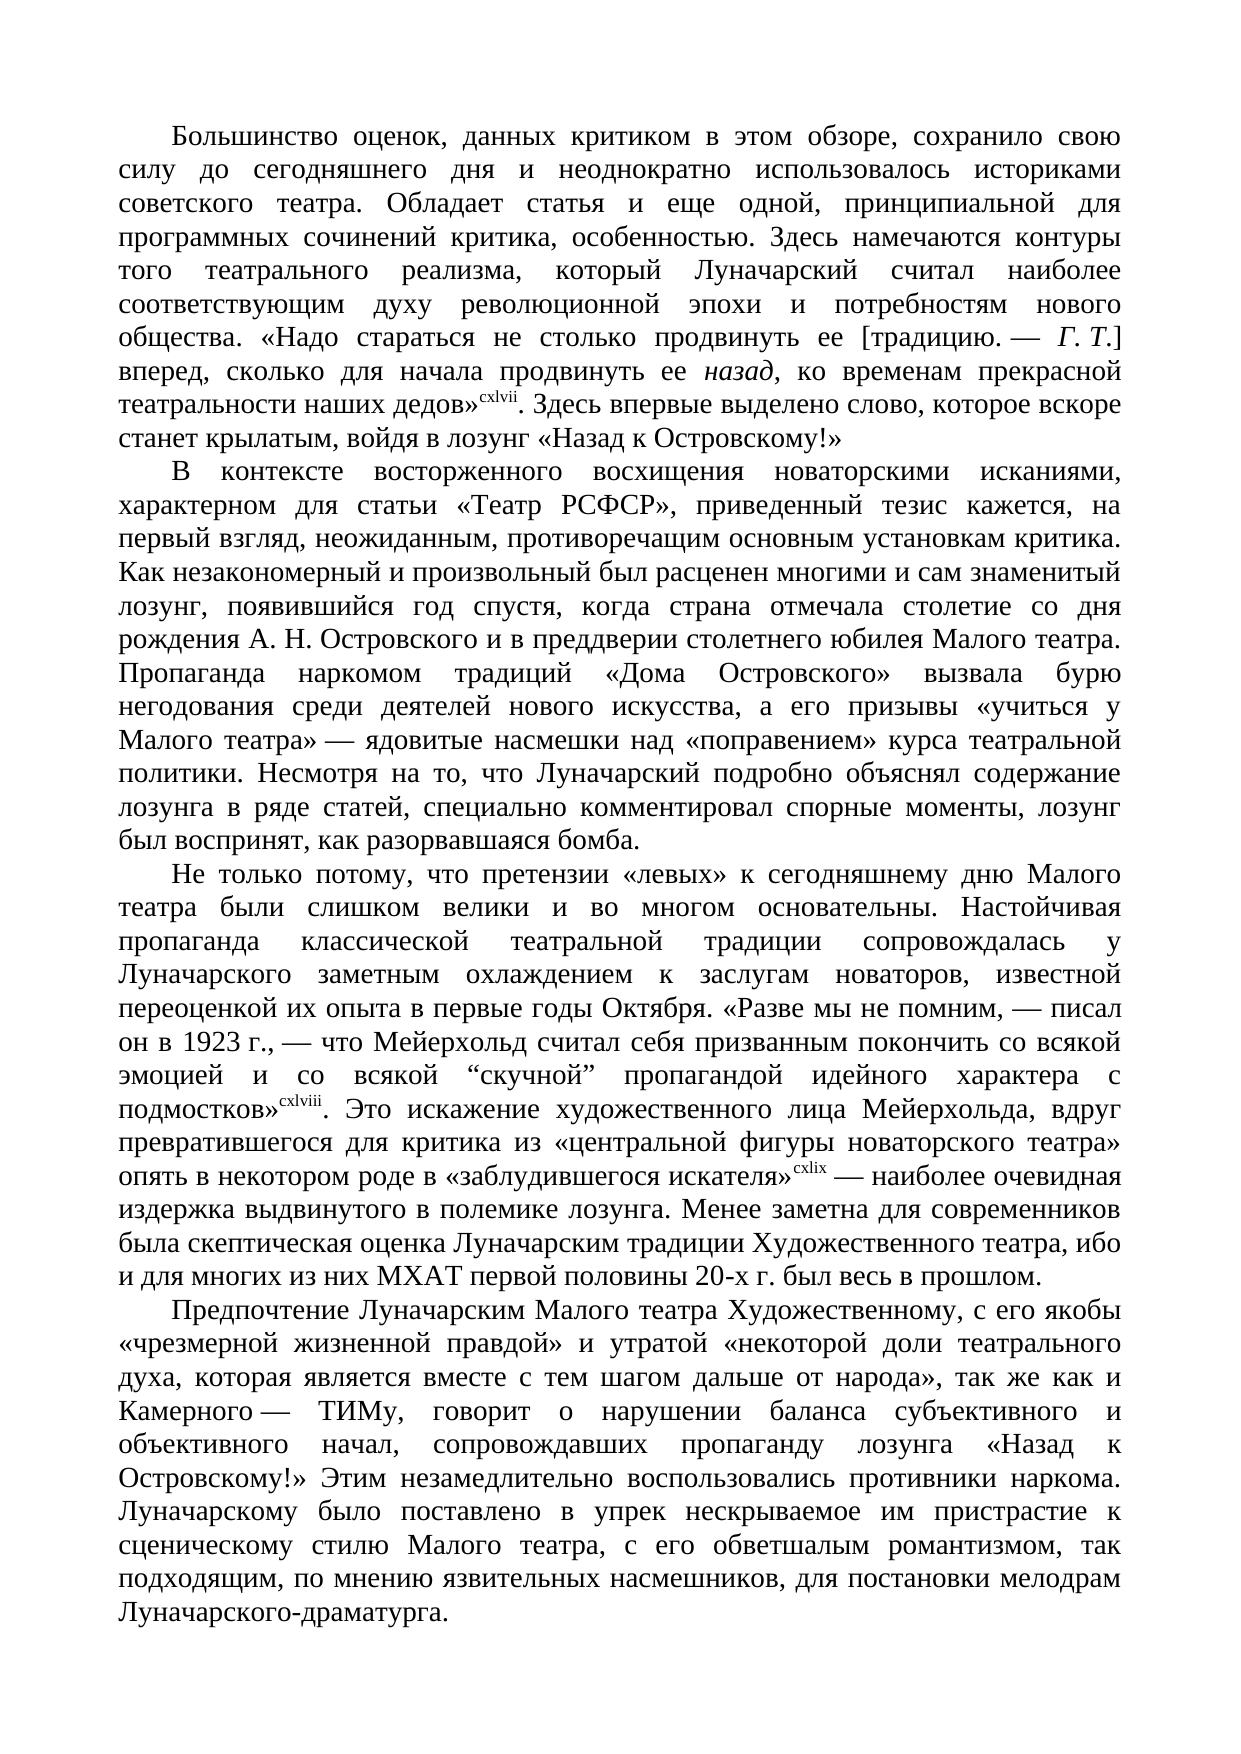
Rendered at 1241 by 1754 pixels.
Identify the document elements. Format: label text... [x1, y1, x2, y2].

text Большинство оценок, данных критиком в этом обзоре, сохранило свою силу до сегодняшнего дня и неоднократно использовалось историками советского театра. Обладает статья и еще одной, принципиальной для программных сочинений критика, особенностью. Здесь намечаются контуры того театрального реализма, который Луначарский считал наиболее соответствующим духу революционной эпохи и потребностям нового общества. «Надо стараться не столько продвинуть ее [традицию. — Г. Т.] вперед, сколько для начала продвинуть ее назад, ко временам прекрасной театральности наших дедов». Здесь {70} впервые выделено слово, которое вскоре станет крылатым, войдя в лозунг «Назад к Островскому!» [118, 118, 1122, 453]
text Не только потому, что претензии «левых» к сегодняшнему дню Малого театра были слишком велики и во многом основательны. Настойчивая пропаганда классической театральной традиции сопровождалась у Луначарского заметным охлаждением к заслугам новаторов, известной переоценкой их опыта в первые годы Октября. «Разве мы не помним, — писал он в 1923 г., — что Мейерхольд считал себя призванным покончить со всякой эмоцией и со всякой “скучной” пропагандой идейного характера с подмостков». Это искажение художественного лица Мейерхольда, вдруг превратившегося для критика из «центральной фигуры новаторского театра» опять в некотором роде в «заблудившегося искателя» — наиболее очевидная издержка выдвинутого в полемике лозунга. Менее заметна для современников была скептическая оценка Луначарским традиции Художественного театра, ибо и для многих из них МХАТ первой половины 20-х г. был весь в прошлом. [118, 856, 1122, 1292]
text Предпочтение Луначарским Малого театра Художественному, с его якобы «чрезмерной жизненной правдой» и утратой «некоторой доли театрального духа, которая является вместе с тем шагом дальше от народа», так же как и Камерного — ТИМу, говорит о нарушении баланса субъективного и объективного начал, сопровождавших пропаганду лозунга «Назад к Островскому!» Этим незамедлительно воспользовались противники наркома. Луначарскому было поставлено в упрек нескрываемое им пристрастие к сценическому стилю Малого театра, с его обветшалым романтизмом, так подходящим, по мнению язвительных насмешников, для постановки мелодрам Луначарского-драматурга. [118, 1292, 1122, 1627]
text В контексте восторженного восхищения новаторскими исканиями, характерном для статьи «Театр РСФСР», приведенный тезис кажется, на первый взгляд, неожиданным, противоречащим основным установкам критика. Как незакономерный и произвольный был расценен многими и сам знаменитый лозунг, появившийся год спустя, когда страна отмечала столетие со дня рождения А. Н. Островского и в преддверии столетнего юбилея Малого театра. Пропаганда наркомом традиций «Дома Островского» вызвала бурю негодования среди деятелей нового искусства, а его призывы «учиться у Малого театра» — ядовитые насмешки над «поправением» курса театральной политики. Несмотря на то, что Луначарский подробно объяснял содержание лозунга в ряде статей, специально комментировал спорные моменты, лозунг был воспринят, как разорвавшаяся бомба. [118, 453, 1122, 856]
